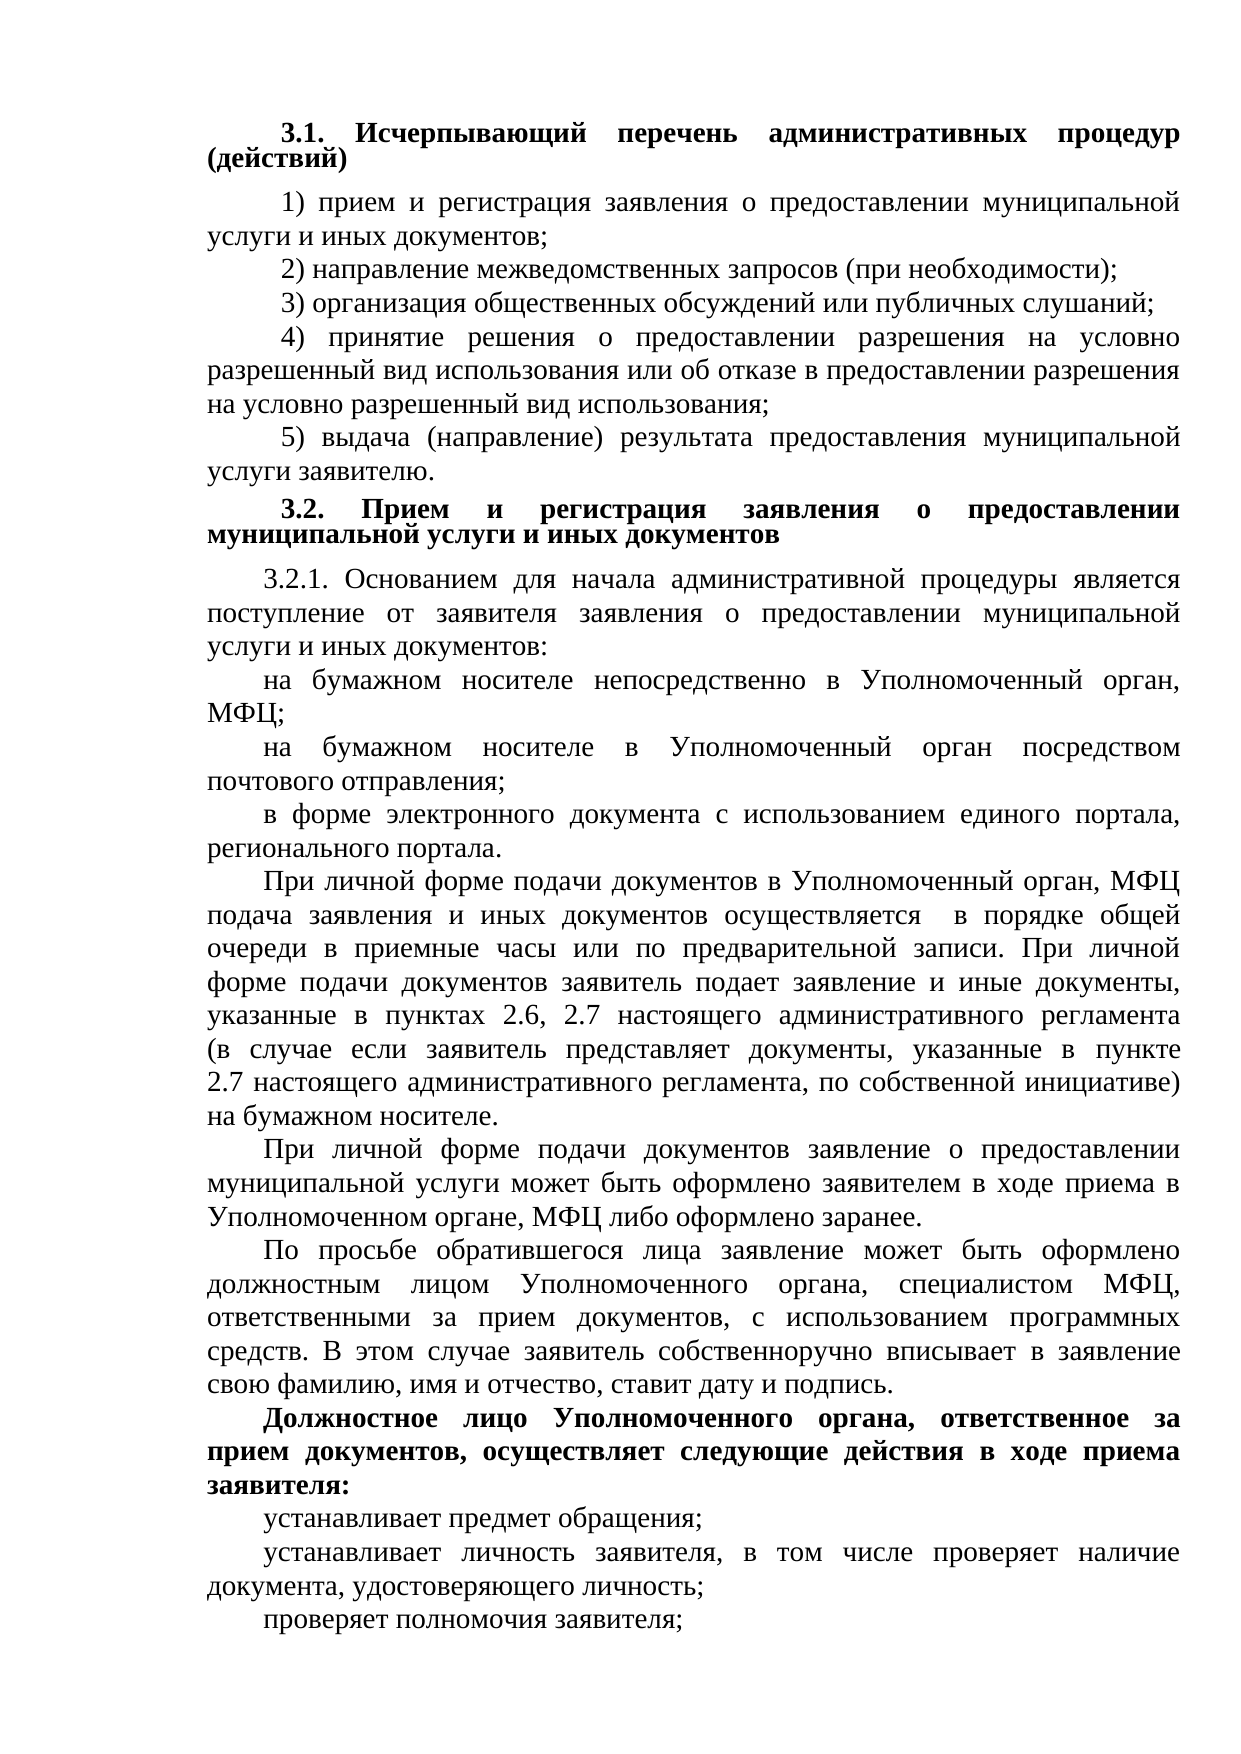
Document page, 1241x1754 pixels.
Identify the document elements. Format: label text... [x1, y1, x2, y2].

text устанавливает предмет обращения; [207, 1501, 1181, 1534]
text на бумажном носителе непосредственно в Уполномоченный орган, МФЦ; [207, 662, 1181, 729]
text 3.2.1. Основанием для начала административной процедуры является поступление от заявителя заявления о предоставлении муниципальной услуги и иных документов: [207, 561, 1181, 662]
text 5) выдача (направление) результата предоставления муниципальной услуги заявителю. [207, 419, 1181, 486]
text 3) организация общественных обсуждений или публичных слушаний; [207, 285, 1181, 319]
text на бумажном носителе в Уполномоченный орган посредством почтового отправления; [207, 729, 1181, 796]
text Должностное лицо Уполномоченного органа, ответственное за прием документов, осуществляет следующие действия в ходе приема заявителя: [207, 1400, 1181, 1501]
text в форме электронного документа с использованием единого портала, регионального портала. [207, 796, 1181, 863]
text 3.2. Прием и регистрация заявления о предоставлении муниципальной услуги и иных документов [207, 499, 1181, 549]
text 1) прием и регистрация заявления о предоставлении муниципальной услуги и иных документов; [207, 184, 1181, 252]
text 4) принятие решения о предоставлении разрешения на условно разрешенный вид использования или об отказе в предоставлении разрешения на условно разрешенный вид использования; [207, 319, 1181, 419]
text 2) направление межведомственных запросов (при необходимости); [207, 252, 1181, 285]
text 3.1. Исчерпывающий перечень административных процедур (действий) [207, 122, 1181, 172]
text При личной форме подачи документов в Уполномоченный орган, МФЦ подача заявления и иных документов осуществляется в порядке общей очереди в приемные часы или по предварительной записи. При личной форме подачи документов заявитель подает заявление и иные документы, указанные в пунктах 2.6, 2.7 настоящего административного регламента (в случае если заявитель представляет документы, указанные в пункте 2.7 настоящего административного регламента, по собственной инициативе) на бумажном носителе. [207, 863, 1181, 1132]
text устанавливает личность заявителя, в том числе проверяет наличие документа, удостоверяющего личность; [207, 1534, 1181, 1601]
text проверяет полномочия заявителя; [207, 1601, 1181, 1635]
text По просьбе обратившегося лица заявление может быть оформлено должностным лицом Уполномоченного органа, специалистом МФЦ, ответственными за прием документов, с использованием программных средств. В этом случае заявитель собственноручно вписывает в заявление свою фамилию, имя и отчество, ставит дату и подпись. [207, 1232, 1181, 1400]
text При личной форме подачи документов заявление о предоставлении муниципальной услуги может быть оформлено заявителем в ходе приема в Уполномоченном органе, МФЦ либо оформлено заранее. [207, 1132, 1181, 1232]
